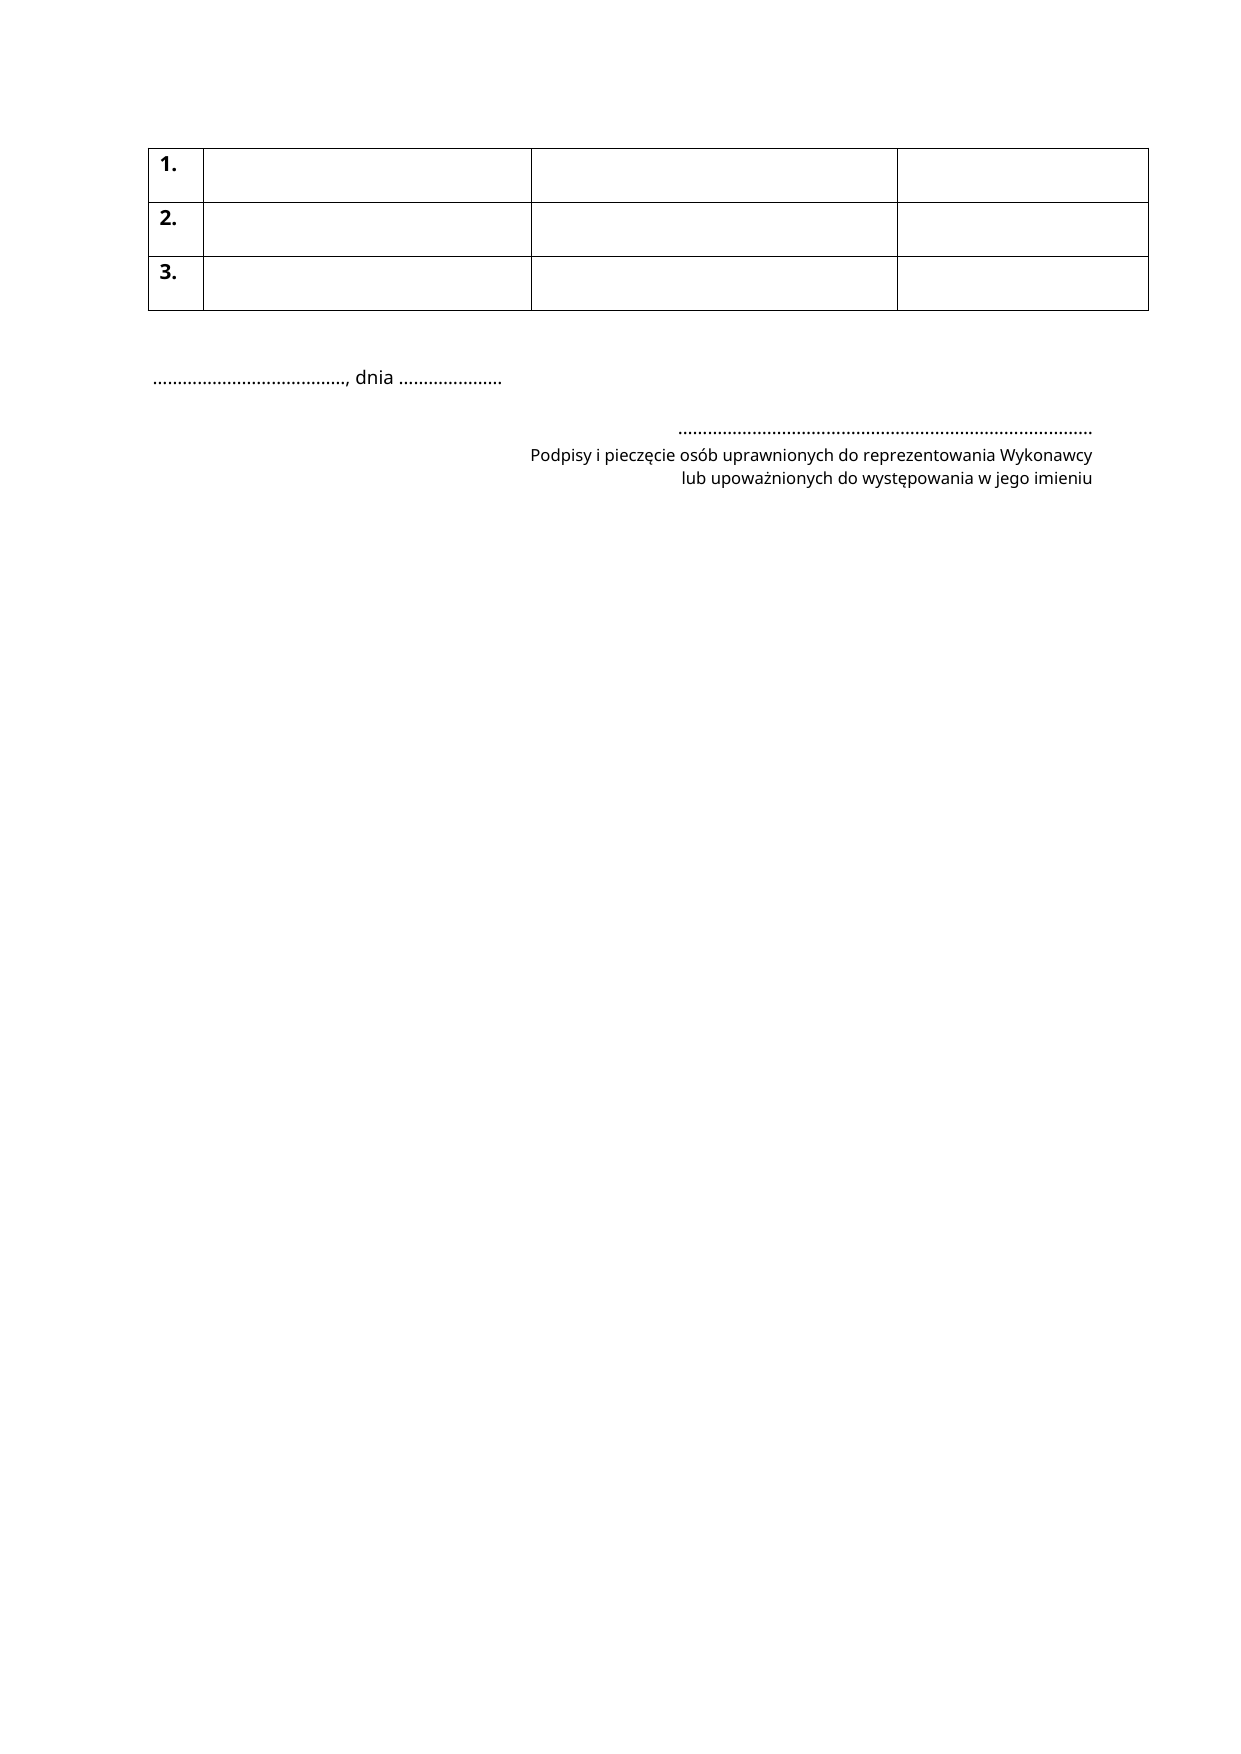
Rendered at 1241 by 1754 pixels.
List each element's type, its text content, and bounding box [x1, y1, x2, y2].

table_cell [204, 203, 531, 256]
text Podpisy i pieczęcie osób uprawnionych do reprezentowania Wykonawcy [185, 444, 1093, 467]
table_cell 1. [149, 149, 203, 202]
table_cell [532, 203, 897, 256]
table_cell [204, 149, 531, 202]
text ………………………………………………………………………… [185, 415, 1093, 440]
table_cell 2. [149, 203, 203, 256]
table_cell [898, 149, 1148, 202]
table_cell [898, 203, 1148, 256]
table_cell 3. [149, 257, 203, 310]
text …………………………………, dnia ………………… [148, 364, 1093, 390]
table_cell [532, 257, 897, 310]
table_cell [898, 257, 1148, 310]
table_cell [532, 149, 897, 202]
text lub upoważnionych do występowania w jego imieniu [185, 467, 1093, 489]
table_cell [204, 257, 531, 310]
